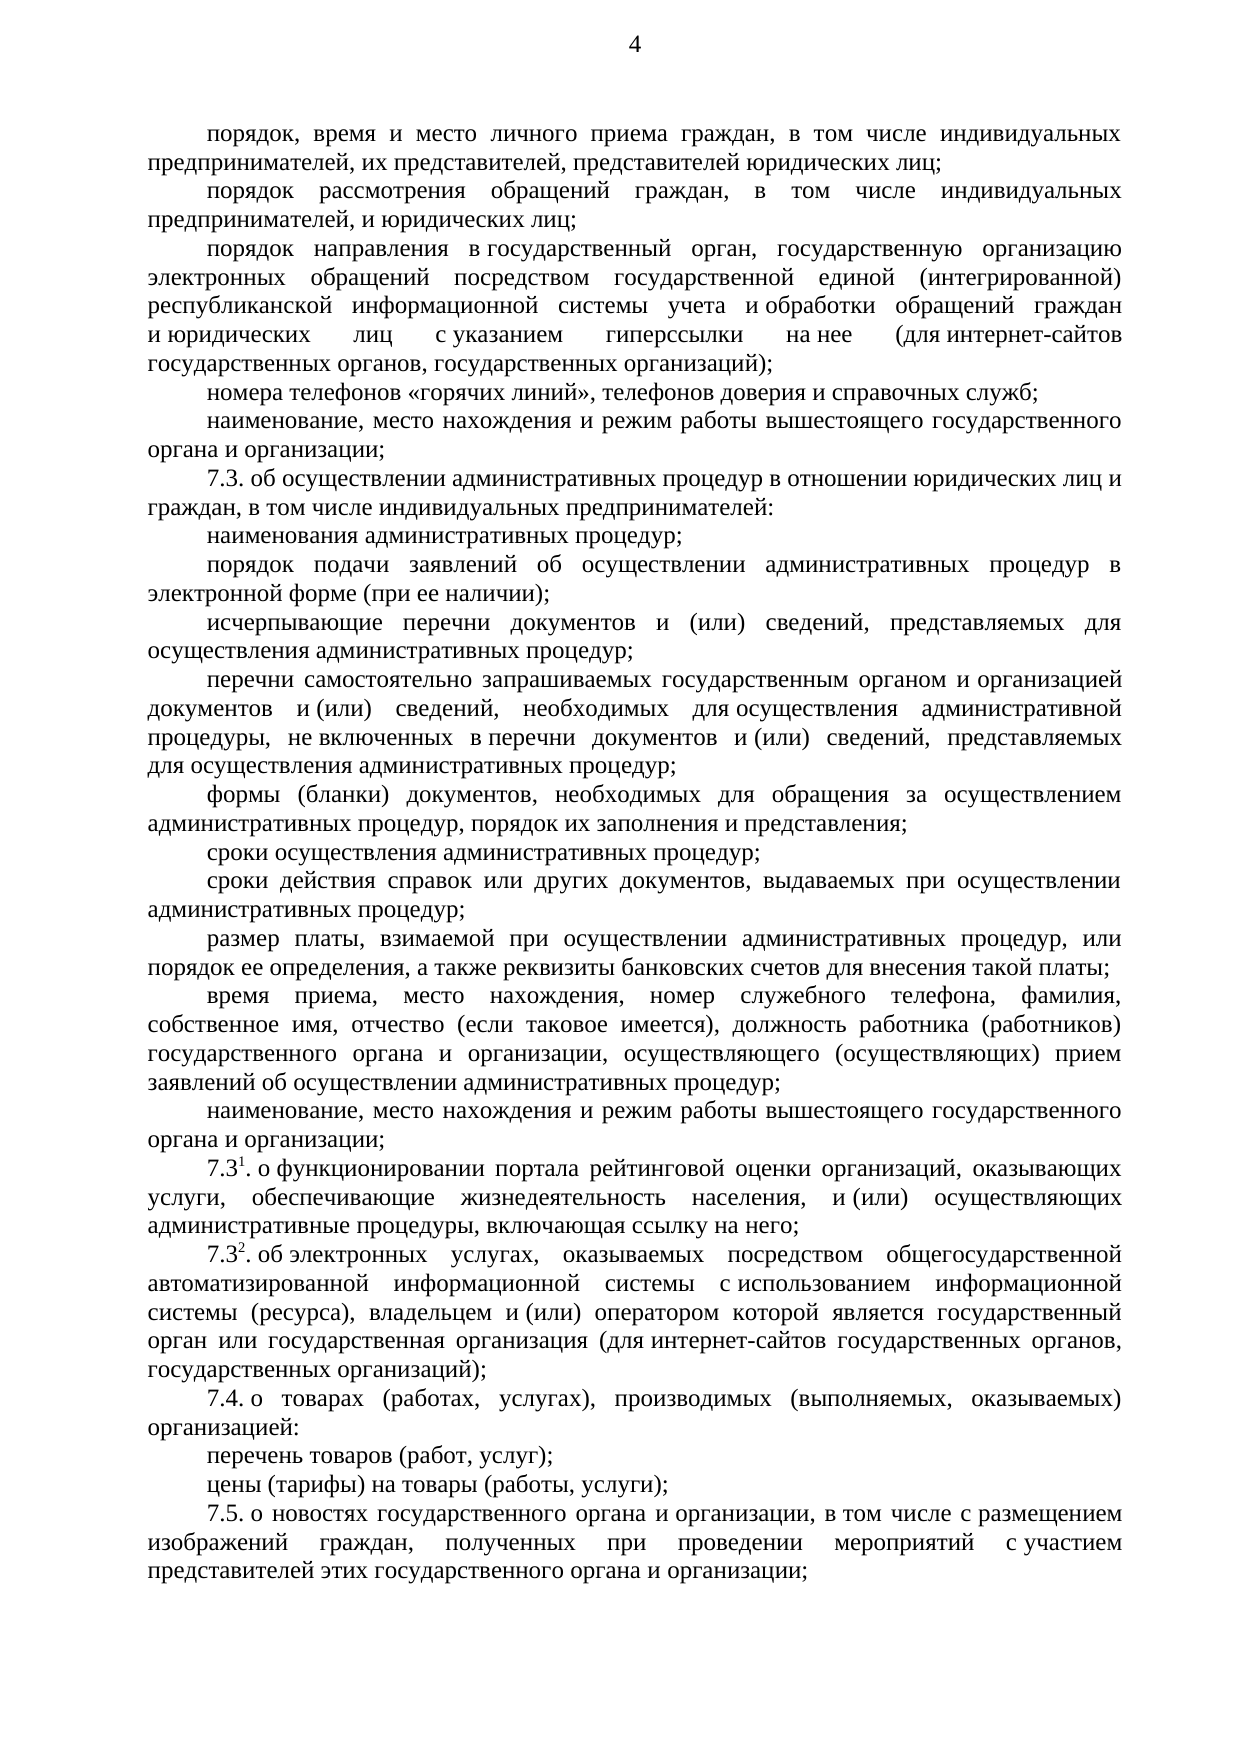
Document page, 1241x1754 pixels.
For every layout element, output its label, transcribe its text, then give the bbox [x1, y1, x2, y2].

text наименование, место нахождения и режим работы вышестоящего государственного органа и организации; [147, 1096, 1122, 1153]
text перечень товаров (работ, услуг); [147, 1441, 1122, 1469]
text номера телефонов «горячих линий», телефонов доверия и справочных служб; [147, 377, 1122, 406]
text сроки осуществления административных процедур; [147, 837, 1122, 866]
text порядок подачи заявлений об осуществлении административных процедур в электронной форме (при ее наличии); [147, 549, 1122, 607]
text наименование, место нахождения и режим работы вышестоящего государственного органа и организации; [147, 406, 1122, 463]
text порядок направления в государственный орган, государственную организацию электронных обращений посредством государственной единой (интегрированной) республиканской информационной системы учета и обработки обращений граждан и юридических лиц с указанием гиперссылки на нее (для интернет-сайтов государственных органов, государственных организаций); [147, 233, 1122, 377]
text размер платы, взимаемой при осуществлении административных процедур, или порядок ее определения, а также реквизиты банковских счетов для внесения такой платы; [147, 923, 1122, 981]
text формы (бланки) документов, необходимых для обращения за осуществлением административных процедур, порядок их заполнения и представления; [147, 779, 1122, 837]
text цены (тарифы) на товары (работы, услуги); [147, 1469, 1122, 1498]
text 7.5. о новостях государственного органа и организации, в том числе с размещением изображений граждан, полученных при проведении мероприятий с участием представителей этих государственного органа и организации; [147, 1498, 1122, 1584]
text 7.4. о товарах (работах, услугах), производимых (выполняемых, оказываемых) организацией: [147, 1383, 1122, 1441]
text 7.32. об электронных услугах, оказываемых посредством общегосударственной автоматизированной информационной системы с использованием информационной системы (ресурса), владельцем и (или) оператором которой является государственный орган или государственная организация (для интернет-сайтов государственных органов, государственных организаций); [147, 1239, 1122, 1383]
text 7.3. об осуществлении административных процедур в отношении юридических лиц и граждан, в том числе индивидуальных предпринимателей: [147, 463, 1122, 521]
text 7.31. о функционировании портала рейтинговой оценки организаций, оказывающих услуги, обеспечивающие жизнедеятельность населения, и (или) осуществляющих административные процедуры, включающая ссылку на него; [147, 1153, 1122, 1239]
text время приема, место нахождения, номер служебного телефона, фамилия, собственное имя, отчество (если таковое имеется), должность работника (работников) государственного органа и организации, осуществляющего (осуществляющих) прием заявлений об осуществлении административных процедур; [147, 981, 1122, 1096]
text порядок рассмотрения обращений граждан, в том числе индивидуальных предпринимателей, и юридических лиц; [147, 176, 1122, 233]
text перечни самостоятельно запрашиваемых государственным органом и организацией документов и (или) сведений, необходимых для осуществления административной процедуры, не включенных в перечни документов и (или) сведений, представляемых для осуществления административных процедур; [147, 664, 1122, 779]
text исчерпывающие перечни документов и (или) сведений, представляемых для осуществления административных процедур; [147, 607, 1122, 664]
text порядок, время и место личного приема граждан, в том числе индивидуальных предпринимателей, их представителей, представителей юридических лиц; [147, 118, 1122, 176]
text наименования административных процедур; [147, 521, 1122, 549]
text сроки действия справок или других документов, выдаваемых при осуществлении административных процедур; [147, 866, 1122, 923]
